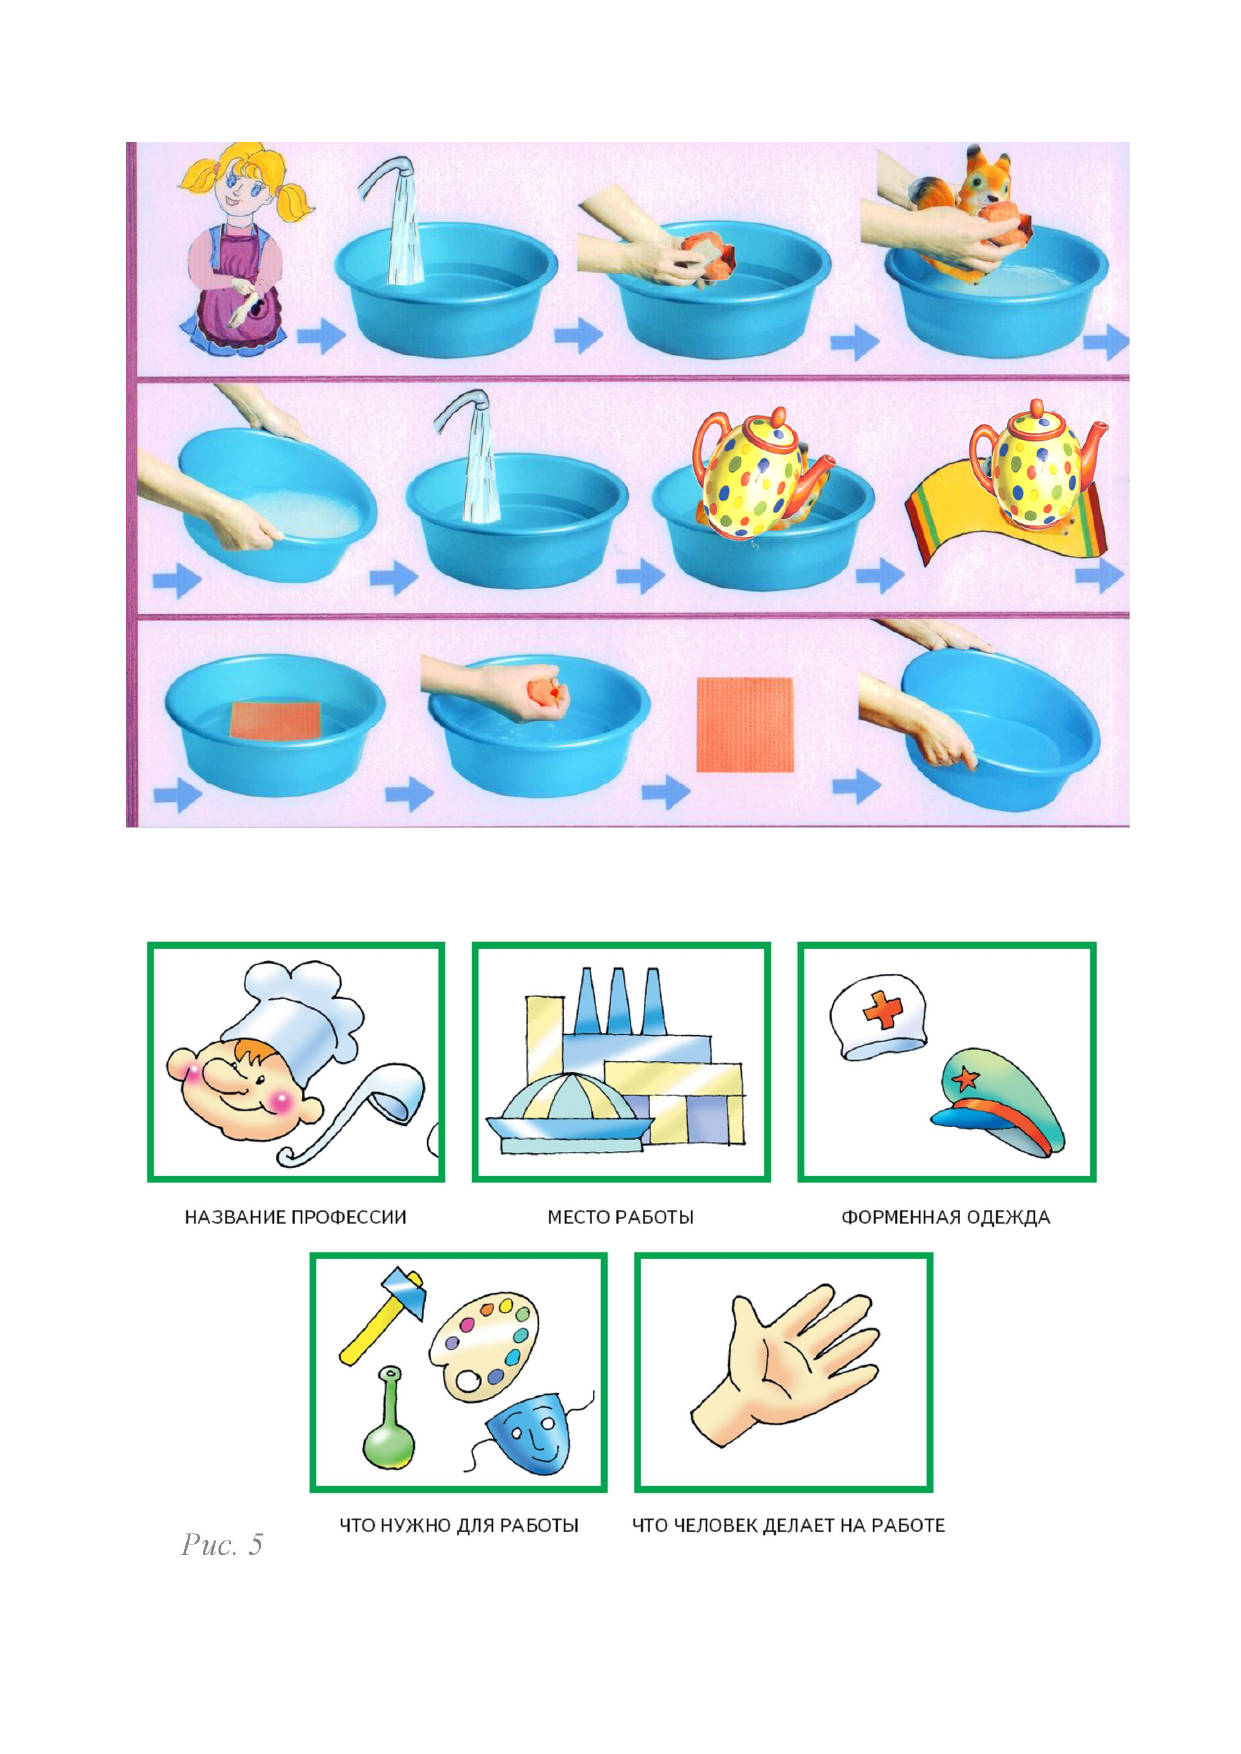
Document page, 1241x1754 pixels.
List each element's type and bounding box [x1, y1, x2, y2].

picture [125, 141, 1131, 828]
picture [137, 927, 1119, 1568]
